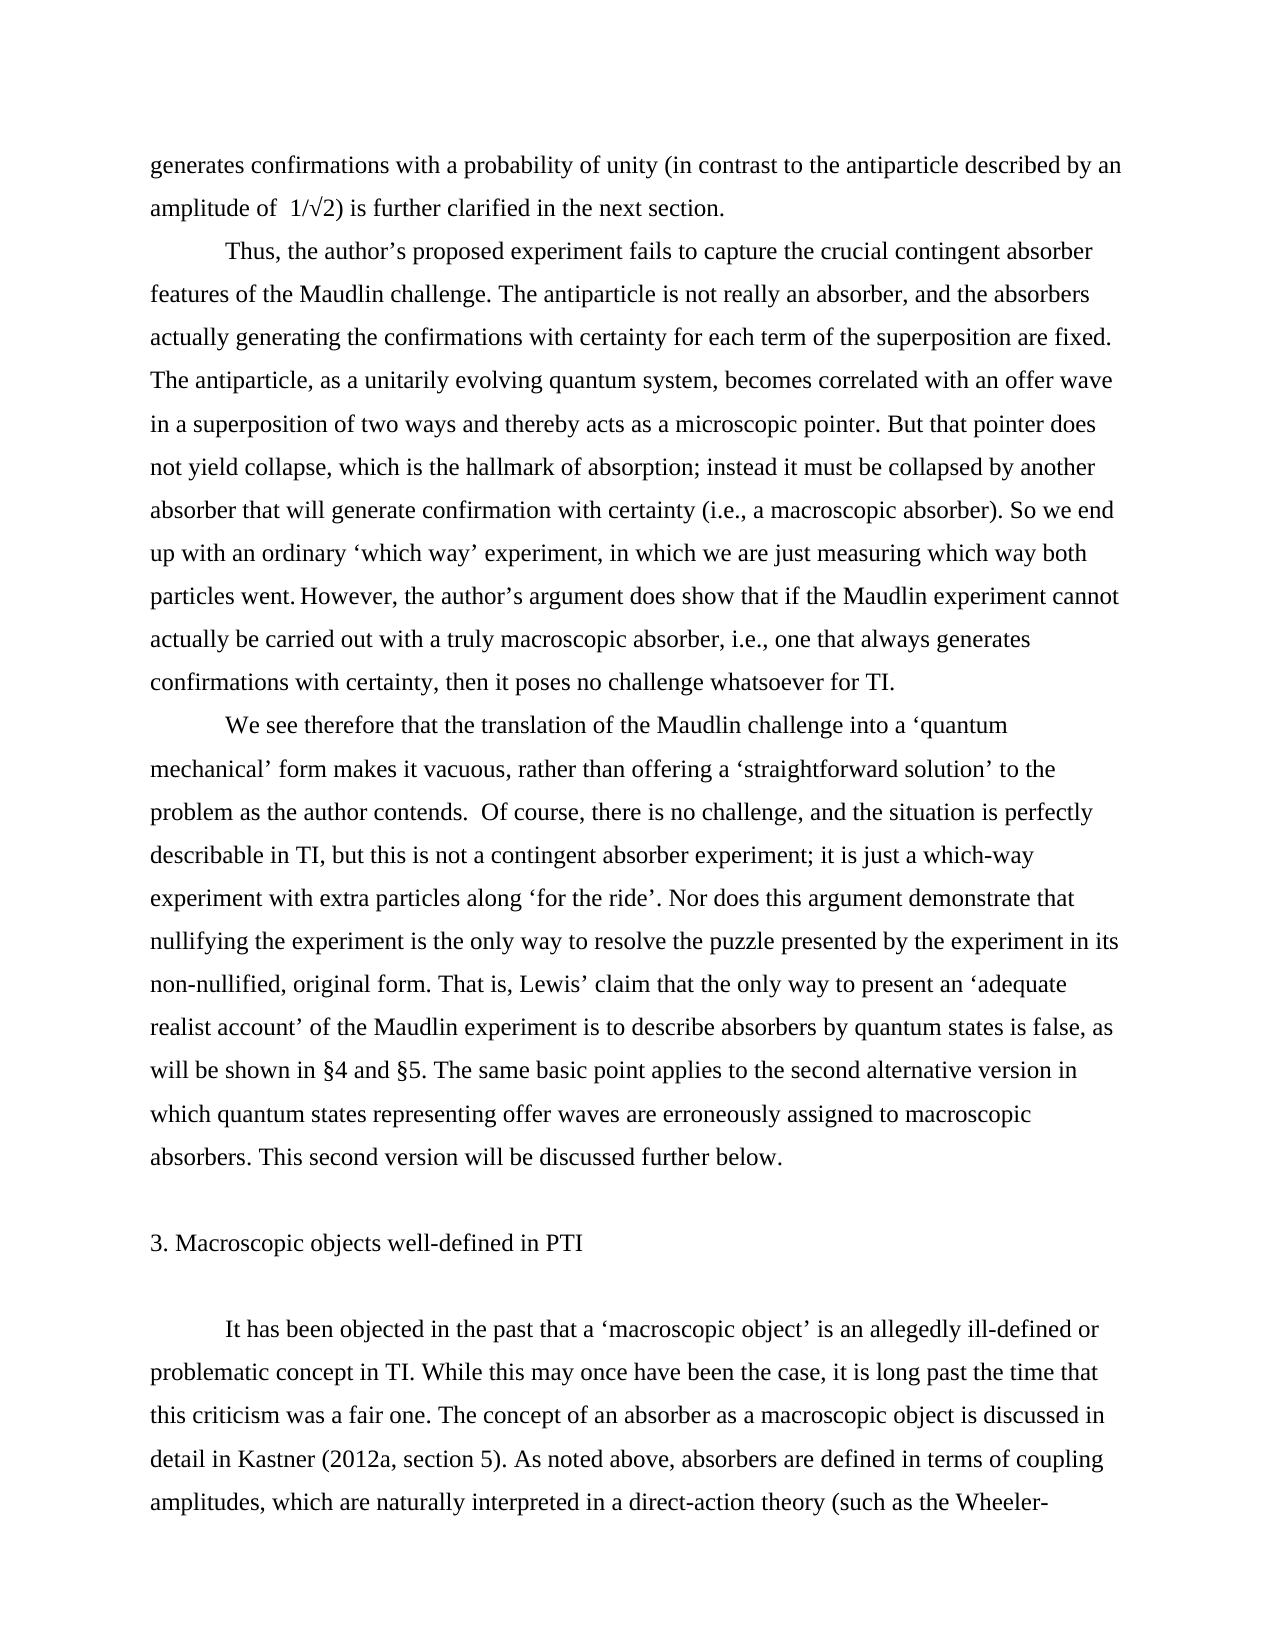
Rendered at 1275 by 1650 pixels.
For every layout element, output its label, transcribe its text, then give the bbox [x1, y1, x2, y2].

text 3. Macroscopic objects well-defined in PTI [150, 1228, 1125, 1257]
text Thus, the author’s proposed experiment fails to capture the crucial contingent absorber features of the Maudlin challenge. The antiparticle is not really an absorber, and the absorbers actually generating the confirmations with certainty for each term of the superposition are fixed. The antiparticle, as a unitarily evolving quantum system, becomes correlated with an offer wave in a superposition of two ways and thereby acts as a microscopic pointer. But that pointer does not yield collapse, which is the hallmark of absorption; instead it must be collapsed by another absorber that will generate confirmation with certainty (i.e., a macroscopic absorber). So we end up with an ordinary ‘which way’ experiment, in which we are just measuring which way both particles went. However, the author’s argument does show that if the Maudlin experiment cannot actually be carried out with a truly macroscopic absorber, i.e., one that always generates confirmations with certainty, then it poses no challenge whatsoever for TI. [150, 236, 1125, 696]
text We see therefore that the translation of the Maudlin challenge into a ‘quantum mechanical’ form makes it vacuous, rather than offering a ‘straightforward solution’ to the problem as the author contends. Of course, there is no challenge, and the situation is perfectly describable in TI, but this is not a contingent absorber experiment; it is just a which-way experiment with extra particles along ‘for the ride’. Nor does this argument demonstrate that nullifying the experiment is the only way to resolve the puzzle presented by the experiment in its non-nullified, original form. That is, Lewis’ claim that the only way to present an ‘adequate realist account’ of the Maudlin experiment is to describe absorbers by quantum states is false, as will be shown in §4 and §5. The same basic point applies to the second alternative version in which quantum states representing offer waves are erroneously assigned to macroscopic absorbers. This second version will be discussed further below. [150, 711, 1125, 1171]
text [150, 1314, 1125, 1516]
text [150, 150, 1125, 222]
